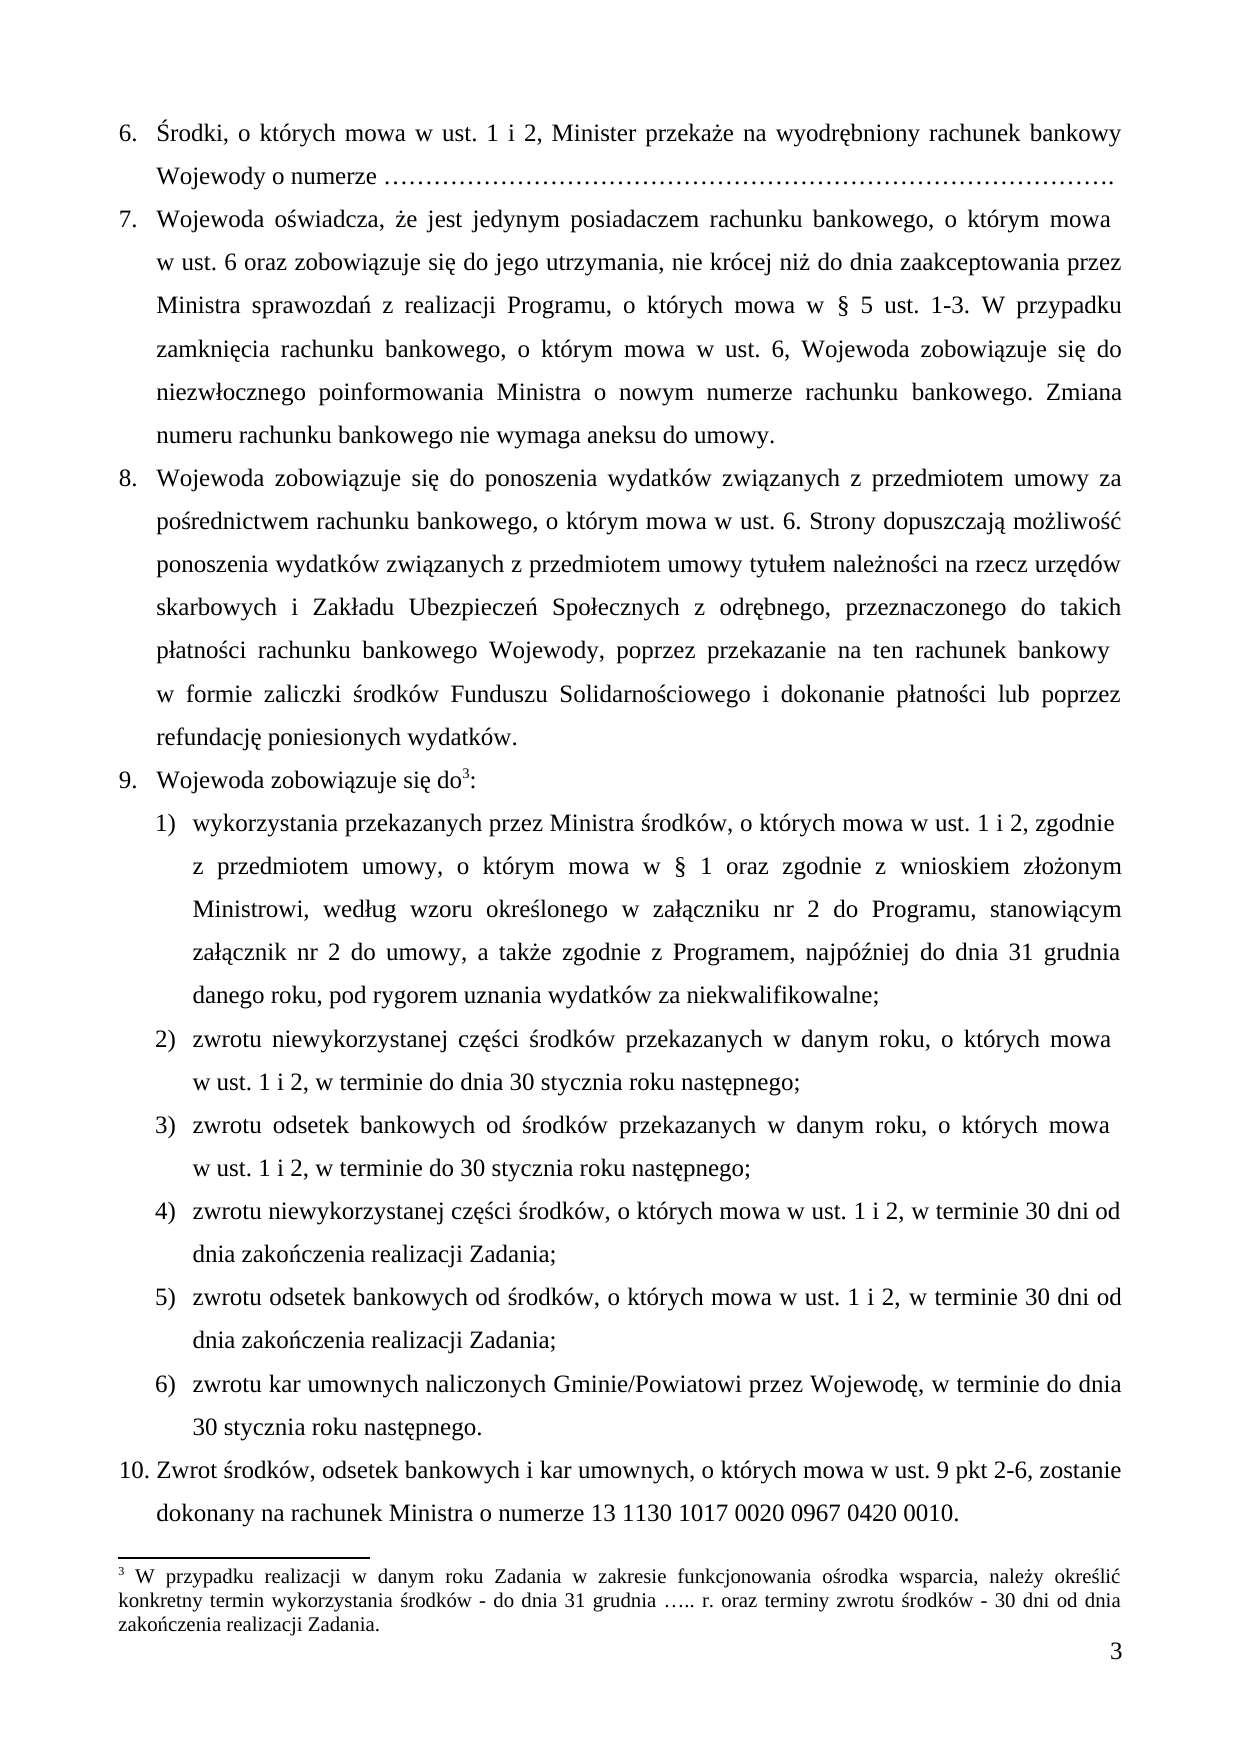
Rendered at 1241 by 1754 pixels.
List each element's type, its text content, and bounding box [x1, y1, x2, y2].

list zwrotu odsetek bankowych od środków przekazanych w danym roku, o których mowa w ust. 1 i 2, w terminie do 30 stycznia roku następnego; [155, 1110, 1122, 1182]
list zwrotu kar umownych naliczonych Gminie/Powiatowi przez Wojewodę, w terminie do dnia 30 stycznia roku następnego. [155, 1369, 1122, 1441]
list wykorzystania przekazanych przez Ministra środków, o których mowa w ust. 1 i 2, zgodnie z przedmiotem umowy, o którym mowa w § 1 oraz zgodnie z wnioskiem złożonym Ministrowi, według wzoru określonego w załączniku nr 2 do Programu, stanowiącym załącznik nr 2 do umowy, a także zgodnie z Programem, najpóźniej do dnia 31 grudnia danego roku, pod rygorem uznania wydatków za niekwalifikowalne; [155, 808, 1122, 1009]
title Zwrot środków, odsetek bankowych i kar umownych, o których mowa w ust. 9 pkt 2-6, zostanie dokonany na rachunek Ministra o numerze 13 1130 1017 0020 0967 0420 0010. [118, 1455, 1122, 1527]
list zwrotu niewykorzystanej części środków przekazanych w danym roku, o których mowa w ust. 1 i 2, w terminie do dnia 30 stycznia roku następnego; [155, 1024, 1122, 1096]
list Wojewoda zobowiązuje się do: [119, 765, 1122, 794]
list zwrotu odsetek bankowych od środków, o których mowa w ust. 1 i 2, w terminie 30 dni od dnia zakończenia realizacji Zadania; [155, 1282, 1122, 1354]
list zwrotu niewykorzystanej części środków, o których mowa w ust. 1 i 2, w terminie 30 dni od dnia zakończenia realizacji Zadania; [155, 1196, 1122, 1268]
list Wojewoda zobowiązuje się do ponoszenia wydatków związanych z przedmiotem umowy za pośrednictwem rachunku bankowego, o którym mowa w ust. 6. Strony dopuszczają możliwość ponoszenia wydatków związanych z przedmiotem umowy tytułem należności na rzecz urzędów skarbowych i Zakładu Ubezpieczeń Społecznych z odrębnego, przeznaczonego do takich płatności rachunku bankowego Wojewody, poprzez przekazanie na ten rachunek bankowy w formie zaliczki środków Funduszu Solidarnościowego i dokonanie płatności lub poprzez refundację poniesionych wydatków. [119, 463, 1122, 751]
list Środki, o których mowa w ust. 1 i 2, Minister przekaże na wyodrębniony rachunek bankowy Wojewody o numerze ……………………………………………………………………………. [118, 118, 1122, 190]
list Wojewoda oświadcza, że jest jedynym posiadaczem rachunku bankowego, o którym mowa w ust. 6 oraz zobowiązuje się do jego utrzymania, nie krócej niż do dnia zaakceptowania przez Ministra sprawozdań z realizacji Programu, o których mowa w § 5 ust. 1-3. W przypadku zamknięcia rachunku bankowego, o którym mowa w ust. 6, Wojewoda zobowiązuje się do niezwłocznego poinformowania Ministra o nowym numerze rachunku bankowego. Zmiana numeru rachunku bankowego nie wymaga aneksu do umowy. [118, 204, 1122, 449]
